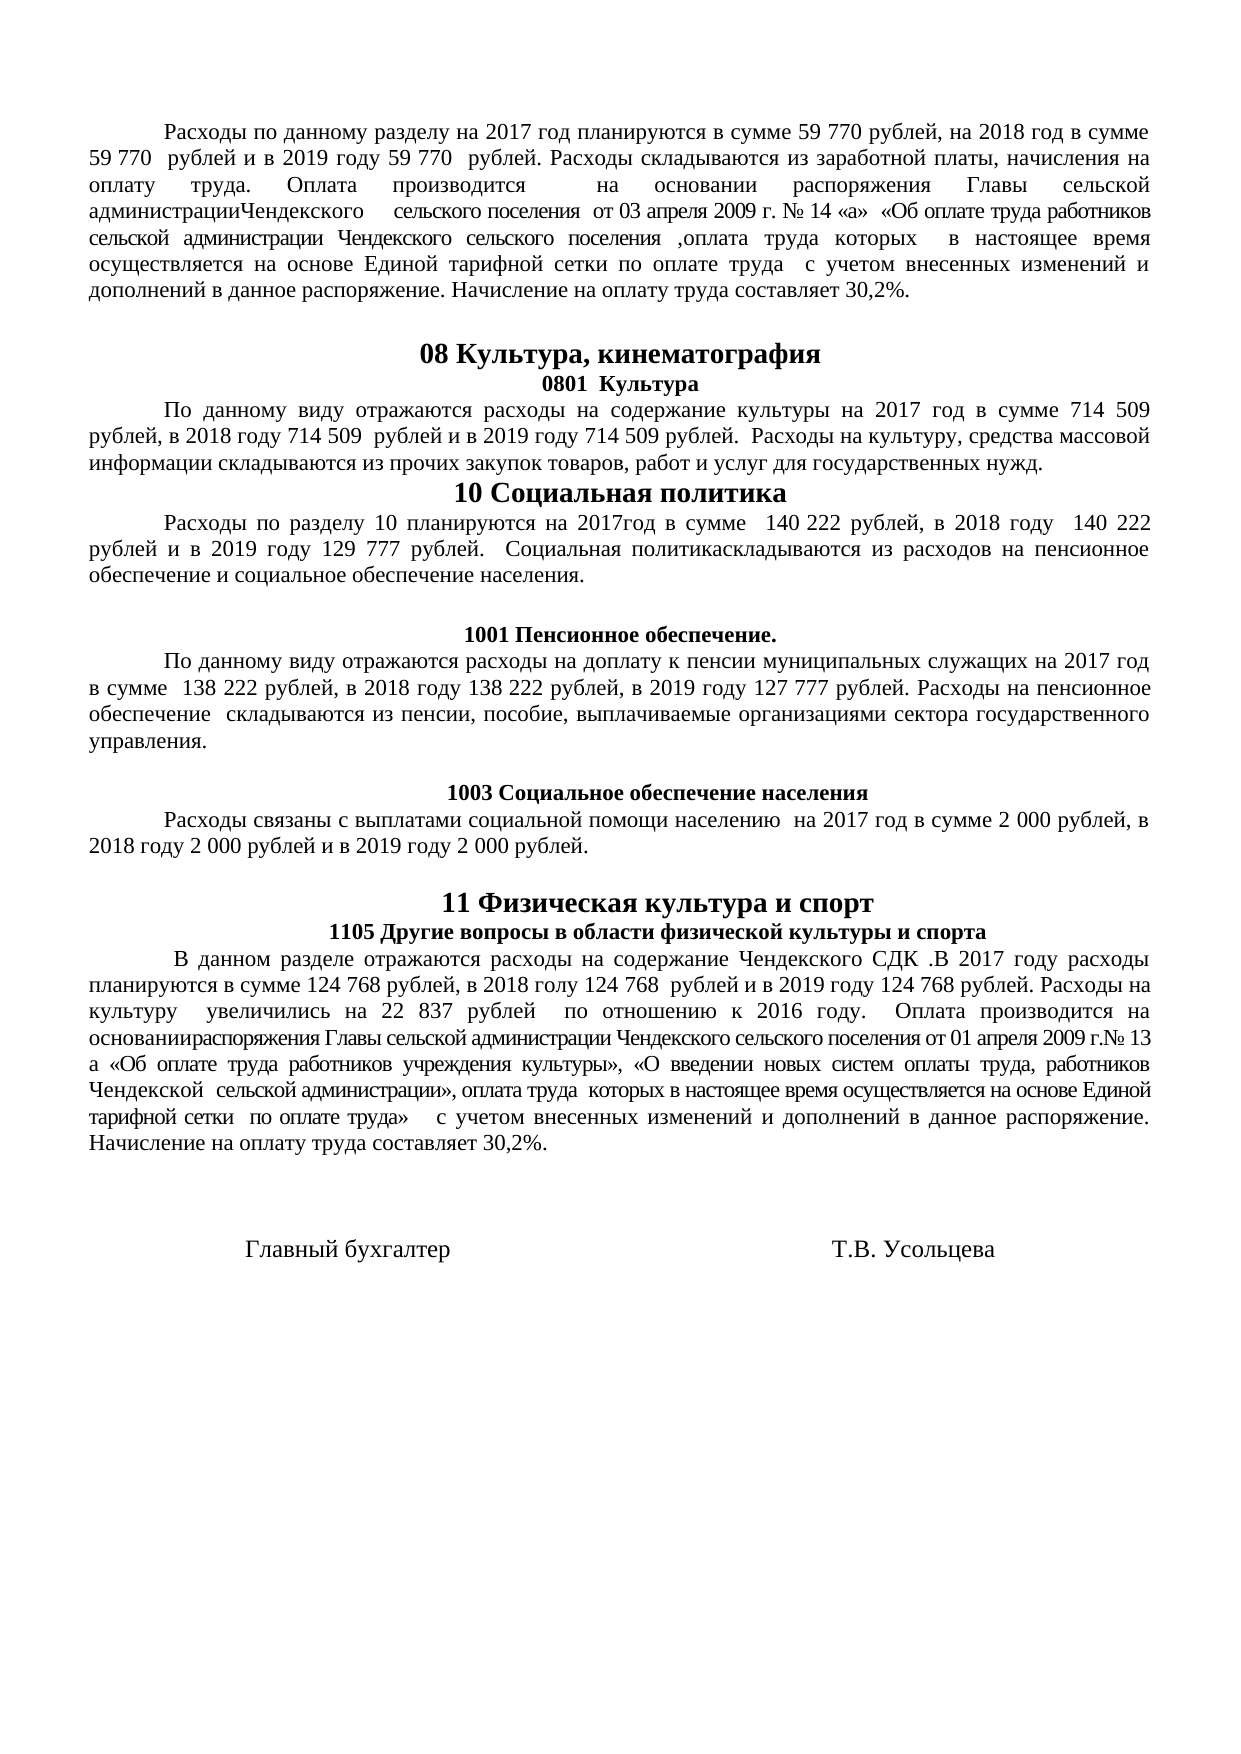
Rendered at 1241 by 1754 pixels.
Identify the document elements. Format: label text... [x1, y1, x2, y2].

text В данном разделе отражаются расходы на содержание Чендекского СДК .В 2017 году расходы планируются в сумме 124 768 рублей, в 2018 голу 124 768 рублей и в 2019 году 124 768 рублей. Расходы на культуру увеличились на 22 837 рублей по отношению к 2016 году. Оплата производится на основаниираспоряжения Главы сельской администрации Чендекского сельского поселения от 01 апреля 2009 г.№ 13 а «Об оплате труда работников учреждения культуры», «О введении новых систем оплаты труда, работников Чендекской сельской администрации», оплата труда которых в настоящее время осуществляется на основе Единой тарифной сетки по оплате труда» с учетом внесенных изменений и дополнений в данное распоряжение. Начисление на оплату труда составляет 30,2%. [89, 945, 1152, 1156]
text 0801 Культура [89, 370, 1152, 396]
text 1105 Другие вопросы в области физической культуры и спорта [89, 918, 1152, 945]
text Главный бухгалтер Т.В. Усольцева [89, 1234, 1152, 1263]
text По данному виду отражаются расходы на доплату к пенсии муниципальных служащих на 2017 год в сумме 138 222 рублей, в 2018 году 138 222 рублей, в 2019 году 127 777 рублей. Расходы на пенсионное обеспечение складываются из пенсии, пособие, выплачиваемые организациями сектора государственного управления. [89, 648, 1152, 753]
text Расходы по разделу 10 планируются на 2017год в сумме 140 222 рублей, в 2018 году 140 222 рублей и в 2019 году 129 777 рублей. Социальная политикаскладываются из расходов на пенсионное обеспечение и социальное обеспечение населения. [89, 509, 1152, 588]
text По данному виду отражаются расходы на содержание культуры на 2017 год в сумме 714 509 рублей, в 2018 году 714 509 рублей и в 2019 году 714 509 рублей. Расходы на культуру, средства массовой информации складываются из прочих закупок товаров, работ и услуг для государственных нужд. [89, 396, 1152, 475]
text 11 Физическая культура и спорт [89, 885, 1152, 918]
text Расходы по данному разделу на 2017 год планируются в сумме 59 770 рублей, на 2018 год в сумме 59 770 рублей и в 2019 году 59 770 рублей. Расходы складываются из заработной платы, начисления на оплату труда. Оплата производится на основании распоряжения Главы сельской администрацииЧендекского сельского поселения от 03 апреля 2009 г. № 14 «а» «Об оплате труда работников сельской администрации Чендекского сельского поселения ,оплата труда которых в настоящее время осуществляется на основе Единой тарифной сетки по оплате труда с учетом внесенных изменений и дополнений в данное распоряжение. Начисление на оплату труда составляет 30,2%. [89, 118, 1152, 303]
text 08 Культура, кинематография [89, 336, 1152, 370]
text Расходы связаны с выплатами социальной помощи населению на 2017 год в сумме 2 000 рублей, в 2018 году 2 000 рублей и в 2019 году 2 000 рублей. [89, 806, 1152, 858]
text 1001 Пенсионное обеспечение. [89, 621, 1152, 648]
text 1003 Социальное обеспечение населения [89, 779, 1152, 806]
text 10 Социальная политика [89, 475, 1152, 509]
